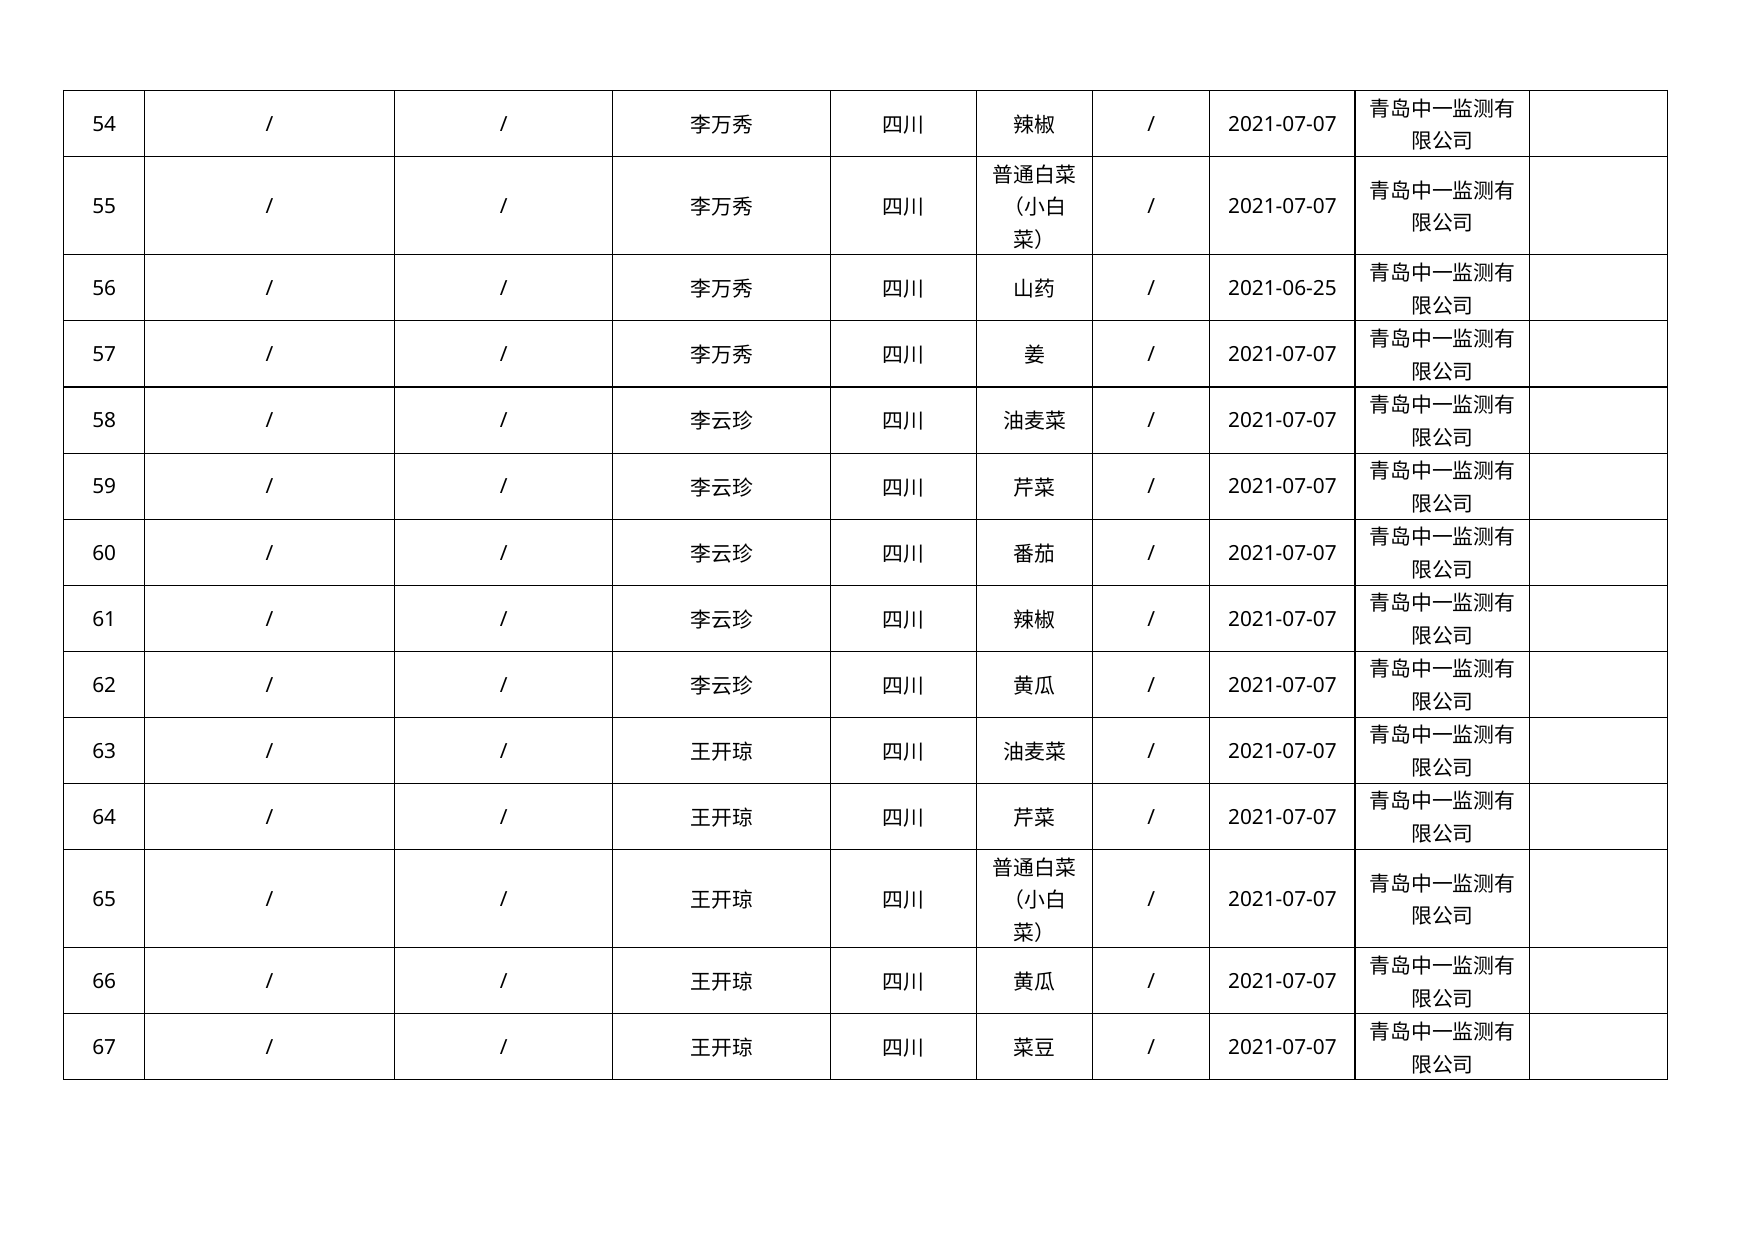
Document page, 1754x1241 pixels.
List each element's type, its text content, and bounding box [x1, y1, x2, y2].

table_cell / [145, 91, 394, 156]
table_cell 2021-07-07 [1210, 454, 1354, 518]
table_cell 57 [64, 321, 144, 386]
table_cell 2021-07-07 [1210, 784, 1354, 849]
table_cell 李云珍 [613, 454, 830, 518]
table_cell 青岛中一监测有限公司 [1356, 388, 1529, 452]
table_cell 王开琼 [613, 718, 830, 783]
table_cell 青岛中一监测有限公司 [1356, 850, 1529, 947]
table_cell [1530, 454, 1667, 518]
table_cell 四川 [831, 948, 976, 1013]
table_cell 四川 [831, 850, 976, 947]
table_cell 李万秀 [613, 91, 830, 156]
table_cell / [395, 948, 612, 1013]
table_cell / [395, 784, 612, 849]
table_cell 67 [64, 1014, 144, 1079]
table_cell [1530, 784, 1667, 849]
table_cell 番茄 [977, 520, 1092, 584]
table_cell 2021-07-07 [1210, 388, 1354, 452]
table_cell / [1093, 586, 1209, 651]
table_cell [1530, 1014, 1667, 1079]
table_cell / [145, 784, 394, 849]
table_cell 56 [64, 255, 144, 320]
table_cell 青岛中一监测有限公司 [1356, 321, 1529, 386]
table_cell 青岛中一监测有限公司 [1356, 784, 1529, 849]
table_cell 李万秀 [613, 255, 830, 320]
table_cell 黄瓜 [977, 948, 1092, 1013]
table_cell 菜豆 [977, 1014, 1092, 1079]
table_cell 2021-07-07 [1210, 652, 1354, 717]
table_cell 62 [64, 652, 144, 717]
table_cell / [1093, 948, 1209, 1013]
table_cell 青岛中一监测有限公司 [1356, 157, 1529, 254]
table_cell / [395, 1014, 612, 1079]
table_cell 王开琼 [613, 948, 830, 1013]
table_cell 芹菜 [977, 454, 1092, 518]
table_cell / [145, 718, 394, 783]
table_cell 四川 [831, 321, 976, 386]
table_cell 青岛中一监测有限公司 [1356, 91, 1529, 156]
table_cell 普通白菜（小白菜） [977, 157, 1092, 254]
table_cell 2021-07-07 [1210, 91, 1354, 156]
table_cell 王开琼 [613, 784, 830, 849]
table_cell 油麦菜 [977, 388, 1092, 452]
table_cell / [1093, 1014, 1209, 1079]
table_cell 四川 [831, 388, 976, 452]
table_cell / [145, 586, 394, 651]
table_cell 芹菜 [977, 784, 1092, 849]
table_cell / [1093, 454, 1209, 518]
table_cell / [145, 520, 394, 584]
table_cell 2021-07-07 [1210, 948, 1354, 1013]
table_cell / [395, 586, 612, 651]
table_cell [1530, 91, 1667, 156]
table_cell 青岛中一监测有限公司 [1356, 948, 1529, 1013]
table_cell 李云珍 [613, 520, 830, 584]
table_cell [1530, 652, 1667, 717]
table_cell 山药 [977, 255, 1092, 320]
table_cell 2021-06-25 [1210, 255, 1354, 320]
table_cell / [1093, 850, 1209, 947]
table_cell / [395, 255, 612, 320]
table_cell / [145, 948, 394, 1013]
table_cell 55 [64, 157, 144, 254]
table_cell 四川 [831, 652, 976, 717]
table_cell / [1093, 652, 1209, 717]
table_cell / [1093, 91, 1209, 156]
table_cell [1530, 718, 1667, 783]
table_cell 2021-07-07 [1210, 157, 1354, 254]
table_cell [1530, 586, 1667, 651]
table_cell 普通白菜（小白菜） [977, 850, 1092, 947]
table_cell / [395, 850, 612, 947]
table_cell 2021-07-07 [1210, 850, 1354, 947]
table_cell [1530, 157, 1667, 254]
table_cell / [395, 91, 612, 156]
table_cell 青岛中一监测有限公司 [1356, 520, 1529, 584]
table_cell 黄瓜 [977, 652, 1092, 717]
table_cell / [1093, 784, 1209, 849]
table_cell / [395, 157, 612, 254]
table_cell / [145, 157, 394, 254]
table_cell / [145, 1014, 394, 1079]
table_cell 2021-07-07 [1210, 586, 1354, 651]
table_cell 青岛中一监测有限公司 [1356, 652, 1529, 717]
table_cell / [395, 652, 612, 717]
table_cell 辣椒 [977, 586, 1092, 651]
table_cell [1530, 255, 1667, 320]
table_cell 四川 [831, 718, 976, 783]
table_cell 四川 [831, 586, 976, 651]
table_cell / [145, 454, 394, 518]
table_cell 54 [64, 91, 144, 156]
table_cell [1530, 850, 1667, 947]
table_cell 李云珍 [613, 388, 830, 452]
table_cell 油麦菜 [977, 718, 1092, 783]
table_cell 59 [64, 454, 144, 518]
table_cell 四川 [831, 454, 976, 518]
table_cell / [1093, 718, 1209, 783]
table_cell 四川 [831, 784, 976, 849]
table_cell 姜 [977, 321, 1092, 386]
table_cell 四川 [831, 255, 976, 320]
table_cell / [395, 718, 612, 783]
table_cell / [145, 255, 394, 320]
table_cell 66 [64, 948, 144, 1013]
table_cell / [395, 321, 612, 386]
table_cell [1530, 321, 1667, 386]
table_cell / [145, 388, 394, 452]
table_cell 青岛中一监测有限公司 [1356, 718, 1529, 783]
table_cell 青岛中一监测有限公司 [1356, 586, 1529, 651]
table_cell / [145, 850, 394, 947]
table_cell / [1093, 255, 1209, 320]
table_cell / [395, 520, 612, 584]
table_cell / [1093, 520, 1209, 584]
table_cell 63 [64, 718, 144, 783]
table_cell 2021-07-07 [1210, 321, 1354, 386]
table_cell 李云珍 [613, 586, 830, 651]
table_cell 60 [64, 520, 144, 584]
table_cell / [395, 388, 612, 452]
table_cell / [145, 652, 394, 717]
table_cell 青岛中一监测有限公司 [1356, 1014, 1529, 1079]
table_cell / [1093, 388, 1209, 452]
table_cell 李万秀 [613, 321, 830, 386]
table_cell 王开琼 [613, 1014, 830, 1079]
table_cell / [1093, 157, 1209, 254]
table_cell 2021-07-07 [1210, 520, 1354, 584]
table_cell 四川 [831, 1014, 976, 1079]
table_cell 青岛中一监测有限公司 [1356, 255, 1529, 320]
table_cell / [145, 321, 394, 386]
table_cell [1530, 388, 1667, 452]
table_cell 王开琼 [613, 850, 830, 947]
table_cell / [1093, 321, 1209, 386]
table_cell 青岛中一监测有限公司 [1356, 454, 1529, 518]
table_cell 2021-07-07 [1210, 718, 1354, 783]
table_cell / [395, 454, 612, 518]
table_cell 四川 [831, 157, 976, 254]
table_cell [1530, 520, 1667, 584]
table_cell [1530, 948, 1667, 1013]
table_cell 四川 [831, 520, 976, 584]
table_cell 四川 [831, 91, 976, 156]
table_cell 2021-07-07 [1210, 1014, 1354, 1079]
table_cell 58 [64, 388, 144, 452]
table_cell 李云珍 [613, 652, 830, 717]
table_cell 64 [64, 784, 144, 849]
table_cell 61 [64, 586, 144, 651]
table_cell 李万秀 [613, 157, 830, 254]
table_cell 辣椒 [977, 91, 1092, 156]
table_cell 65 [64, 850, 144, 947]
